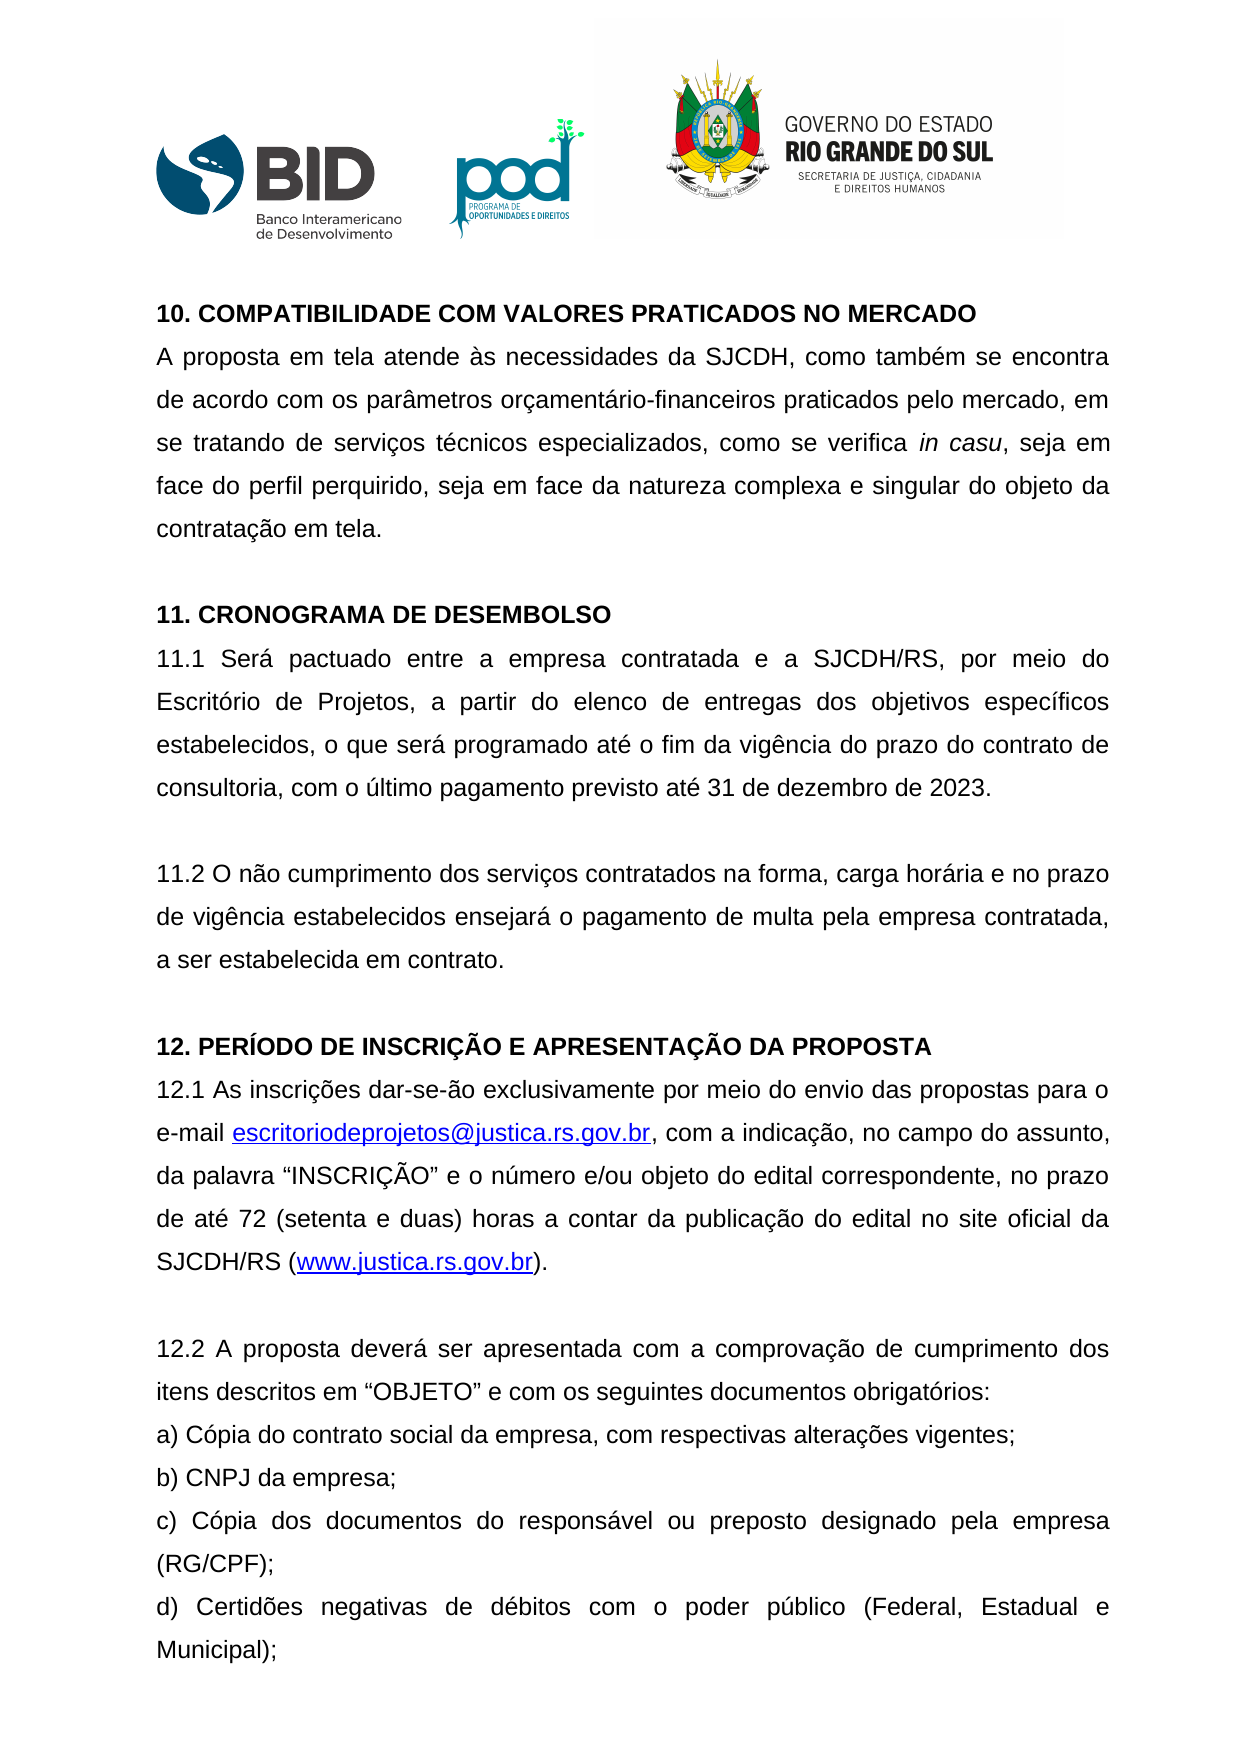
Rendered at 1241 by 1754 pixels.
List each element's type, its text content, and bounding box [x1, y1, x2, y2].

text b) CNPJ da empresa; [156, 1463, 1111, 1492]
picture [440, 119, 585, 239]
picture [156, 134, 402, 239]
text d) Certidões negativas de débitos com o poder público (Federal, Estadual e Municipal); [156, 1592, 1111, 1664]
text 12.1 As inscrições dar-se-ão exclusivamente por meio do envio das propostas para o e-mail escritoriodeprojetos@justica.rs.gov.br, com a indicação, no campo do assunto, da palavra “INSCRIÇÃO” e o número e/ou objeto do edital correspondente, no prazo de até 72 (setenta e duas) horas a contar da publicação do edital no site oficial da SJCDH/RS (www.justica.rs.gov.br). [156, 1075, 1111, 1276]
text c) Cópia dos documentos do responsável ou preposto designado pela empresa (RG/CPF); [156, 1506, 1111, 1578]
picture [198, 157, 208, 162]
text 11. CRONOGRAMA DE DESEMBOLSO [156, 601, 1111, 629]
text 12.2 A proposta deverá ser apresentada com a comprovação de cumprimento dos itens descritos em “OBJETO” e com os seguintes documentos obrigatórios: [156, 1334, 1111, 1406]
text 11.1 Será pactuado entre a empresa contratada e a SJCDH/RS, por meio do Escritório de Projetos, a partir do elenco de entregas dos objetivos específicos estabelecidos, o que será programado até o fim da vigência do prazo do contrato de consultoria, com o último pagamento previsto até 31 de dezembro de 2023. [156, 644, 1111, 802]
text 11.2 O não cumprimento dos serviços contratados na forma, carga horária e no prazo de vigência estabelecidos ensejará o pagamento de multa pela empresa contratada, a ser estabelecida em contrato. [156, 859, 1111, 974]
text 12. PERÍODO DE INSCRIÇÃO E APRESENTAÇÃO DA PROPOSTA [156, 1032, 1111, 1061]
picture [594, 18, 1065, 239]
text 10. COMPATIBILIDADE COM VALORES PRATICADOS NO MERCADO [156, 299, 1111, 327]
text a) Cópia do contrato social da empresa, com respectivas alterações vigentes; [156, 1420, 1111, 1449]
text A proposta em tela atende às necessidades da SJCDH, como também se encontra de acordo com os parâmetros orçamentário-financeiros praticados pelo mercado, em se tratando de serviços técnicos especializados, como se verifica in casu, seja em face do perfil perquirido, seja em face da natureza complexa e singular do objeto da contratação em tela. [156, 342, 1111, 543]
